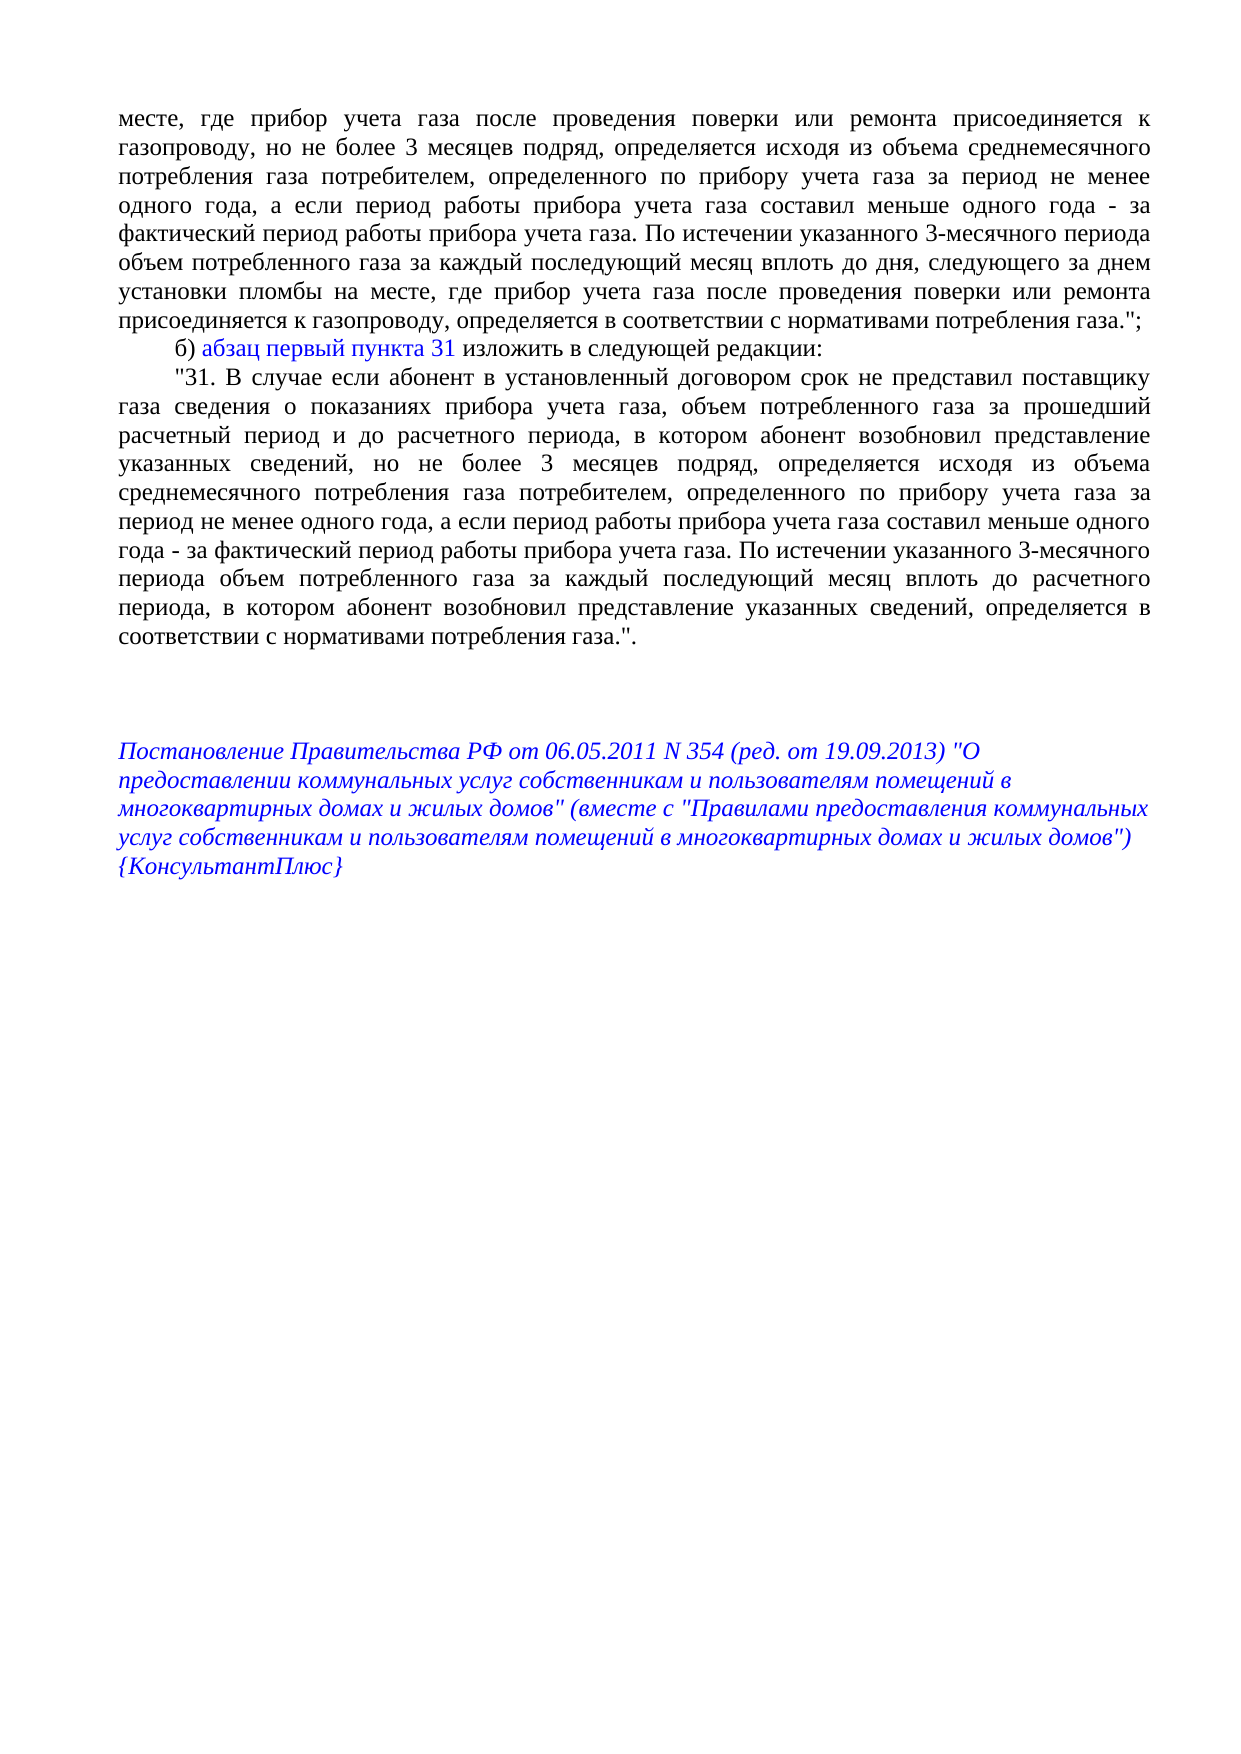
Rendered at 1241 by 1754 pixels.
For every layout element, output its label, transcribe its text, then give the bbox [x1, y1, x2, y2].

text Постановление Правительства РФ от 06.05.2011 N 354 (ред. от 19.09.2013) "О предоставлении коммунальных услуг собственникам и пользователям помещений в многоквартирных домах и жилых домов" (вместе с "Правилами предоставления коммунальных услуг собственникам и пользователям помещений в многоквартирных домах и жилых домов") {КонсультантПлюс} [118, 707, 1152, 908]
text б) абзац первый пункта 31 изложить в следующей редакции: [118, 333, 1152, 362]
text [118, 103, 1152, 333]
text "31. В случае если абонент в установленный договором срок не представил поставщику газа сведения о показаниях прибора учета газа, объем потребленного газа за прошедший расчетный период и до расчетного периода, в котором абонент возобновил представление указанных сведений, но не более 3 месяцев подряд, определяется исходя из объема среднемесячного потребления газа потребителем, определенного по прибору учета газа за период не менее одного года, а если период работы прибора учета газа составил меньше одного года - за фактический период работы прибора учета газа. По истечении указанного 3-месячного периода объем потребленного газа за каждый последующий месяц вплоть до расчетного периода, в котором абонент возобновил представление указанных сведений, определяется в соответствии с нормативами потребления газа.". [118, 362, 1152, 650]
